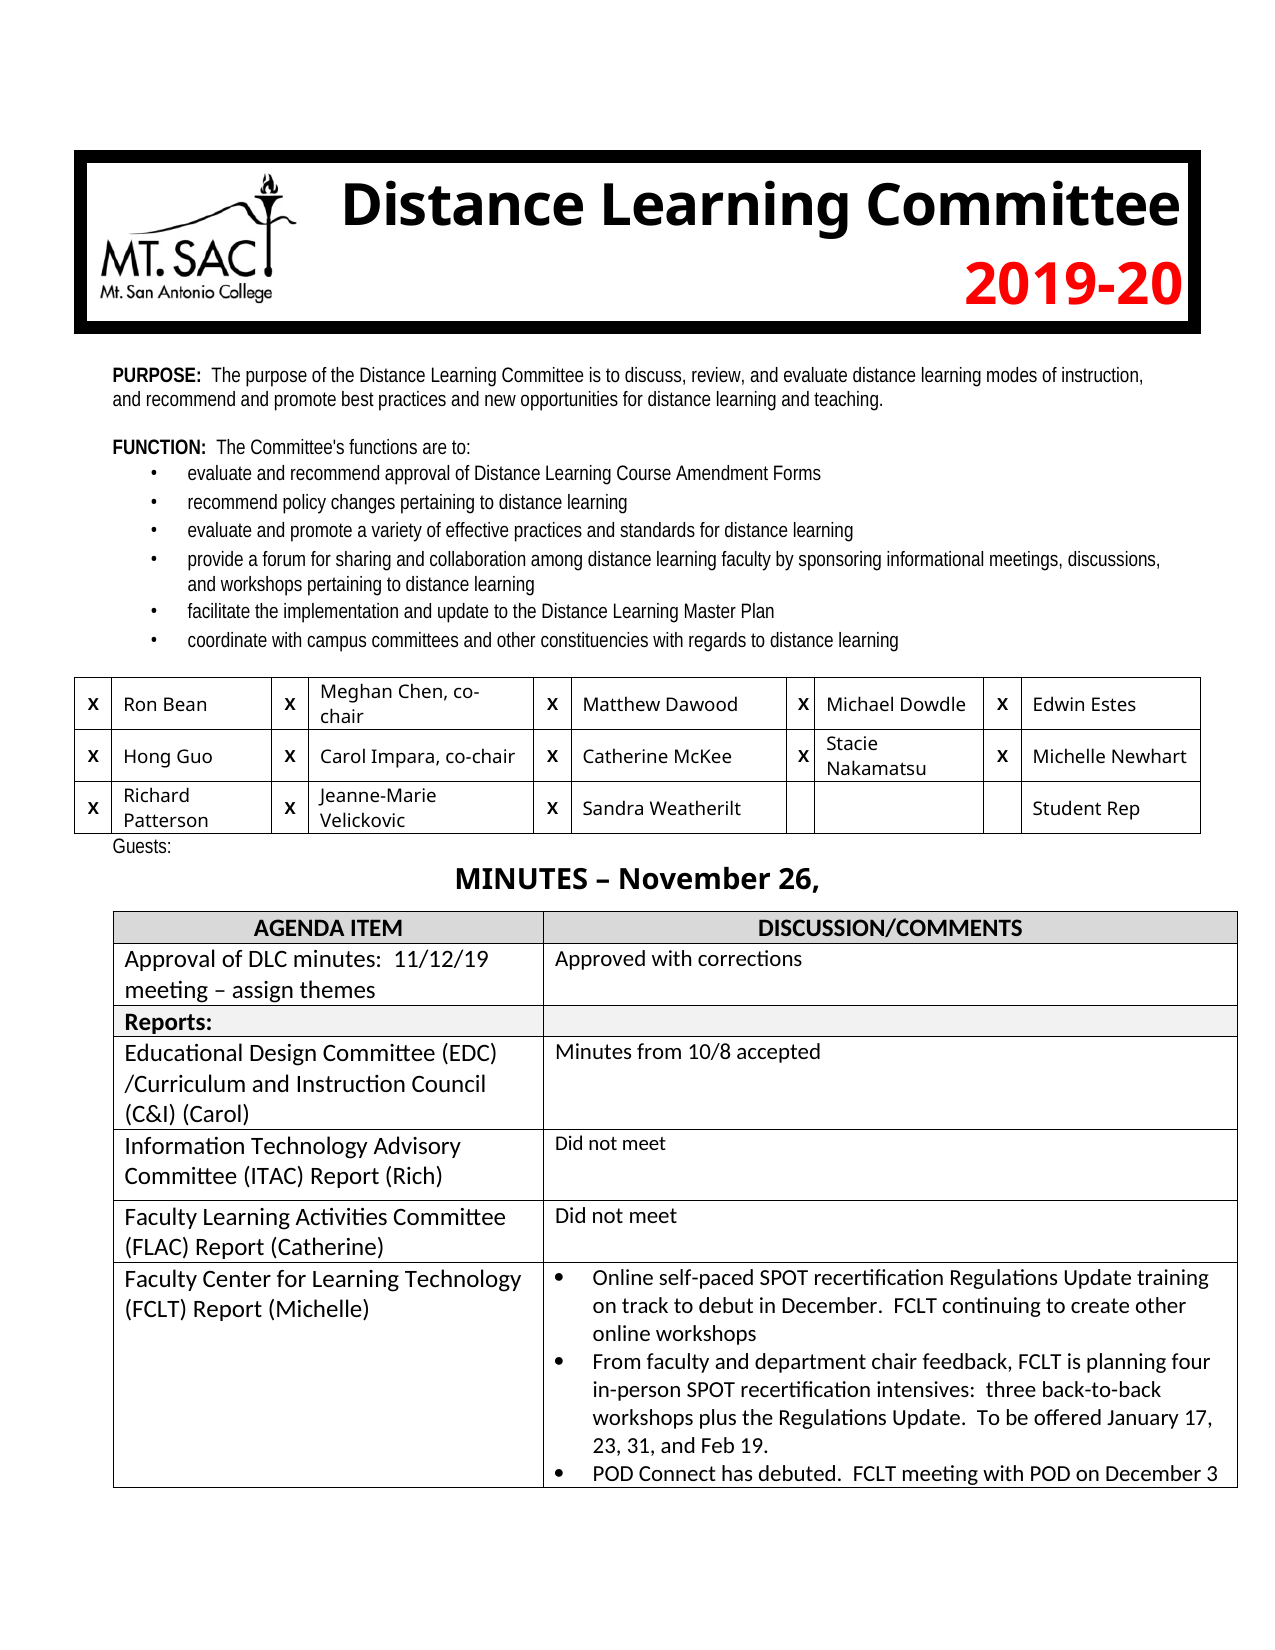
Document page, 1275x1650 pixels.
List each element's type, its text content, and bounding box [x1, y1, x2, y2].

table_cell X [272, 782, 308, 833]
table_cell Reports: [114, 1006, 543, 1036]
list provide a forum for sharing and collaboration among distance learning faculty by sponsoring informational meetings, discussions, and workshops pertaining to distance learning [150, 544, 1162, 596]
table_header X [787, 678, 814, 729]
table_header DISCUSSION/COMMENTS [544, 912, 1237, 943]
table_header Edwin Estes [1022, 678, 1200, 729]
table_cell X [75, 782, 111, 833]
table_cell Educational Design Committee (EDC) /Curriculum and Instruction Council (C&I) (Carol) [114, 1037, 543, 1129]
table_header X [75, 678, 111, 729]
table_cell Approval of DLC minutes: 11/12/19 meeting – assign themes [114, 944, 543, 1005]
table_header Michael Dowdle [815, 678, 983, 729]
table_cell Information Technology Advisory Committee (ITAC) Report (Rich) [114, 1130, 543, 1200]
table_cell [114, 1263, 543, 1487]
table_cell Richard Patterson [112, 782, 271, 833]
list evaluate and recommend approval of Distance Learning Course Amendment Forms [150, 458, 1162, 487]
subtitle PURPOSE: The purpose of the Distance Learning Committee is to discuss, review, and evaluate distance learning modes of instruction, and recommend and promote best practices and new opportunities for distance learning and teaching. [112, 363, 1162, 411]
table_cell X [534, 782, 571, 833]
table_header X [534, 678, 571, 729]
table_cell X [984, 730, 1021, 781]
table_cell [815, 782, 983, 833]
table_cell Catherine McKee [572, 730, 786, 781]
table_header Ron Bean [112, 678, 271, 729]
list recommend policy changes pertaining to distance learning [150, 487, 1162, 515]
table_cell Minutes from 10/8 accepted [544, 1037, 1237, 1129]
table_cell Faculty Learning Activities Committee (FLAC) Report (Catherine) [114, 1201, 543, 1262]
picture [90, 164, 305, 321]
table_cell X [272, 730, 308, 781]
table_cell X [534, 730, 571, 781]
table_cell X [75, 730, 111, 781]
table_header AGENDA ITEM [114, 912, 543, 943]
table_cell [984, 782, 1021, 833]
table_cell [787, 782, 814, 833]
table_cell X [787, 730, 814, 781]
table_cell Student Rep [1022, 782, 1200, 833]
table_cell Sandra Weatherilt [572, 782, 786, 833]
list coordinate with campus committees and other constituencies with regards to distance learning [150, 625, 1162, 653]
table_cell Hong Guo [112, 730, 271, 781]
table_cell [544, 1006, 1237, 1036]
table_cell Approved with corrections [544, 944, 1237, 1005]
table_cell Jeanne-Marie Velickovic [309, 782, 533, 833]
table_cell Did not meet [544, 1130, 1237, 1200]
table_cell Did not meet [544, 1201, 1237, 1262]
table_header X [984, 678, 1021, 729]
table_cell Carol Impara, co-chair [309, 730, 533, 781]
table_header Distance Learning Committee 2019-20 [87, 163, 1188, 321]
text Guests: [112, 834, 1162, 858]
text FUNCTION: The Committee's functions are to: [112, 434, 1162, 458]
table_cell Michelle Newhart [1022, 730, 1200, 781]
table_cell Stacie Nakamatsu [815, 730, 983, 781]
table_header Meghan Chen, co-chair [309, 678, 533, 729]
list facilitate the implementation and update to the Distance Learning Master Plan [150, 596, 1162, 625]
table_header X [272, 678, 308, 729]
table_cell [544, 1263, 1237, 1487]
table_header Matthew Dawood [572, 678, 786, 729]
list evaluate and promote a variety of effective practices and standards for distance learning [150, 515, 1162, 544]
